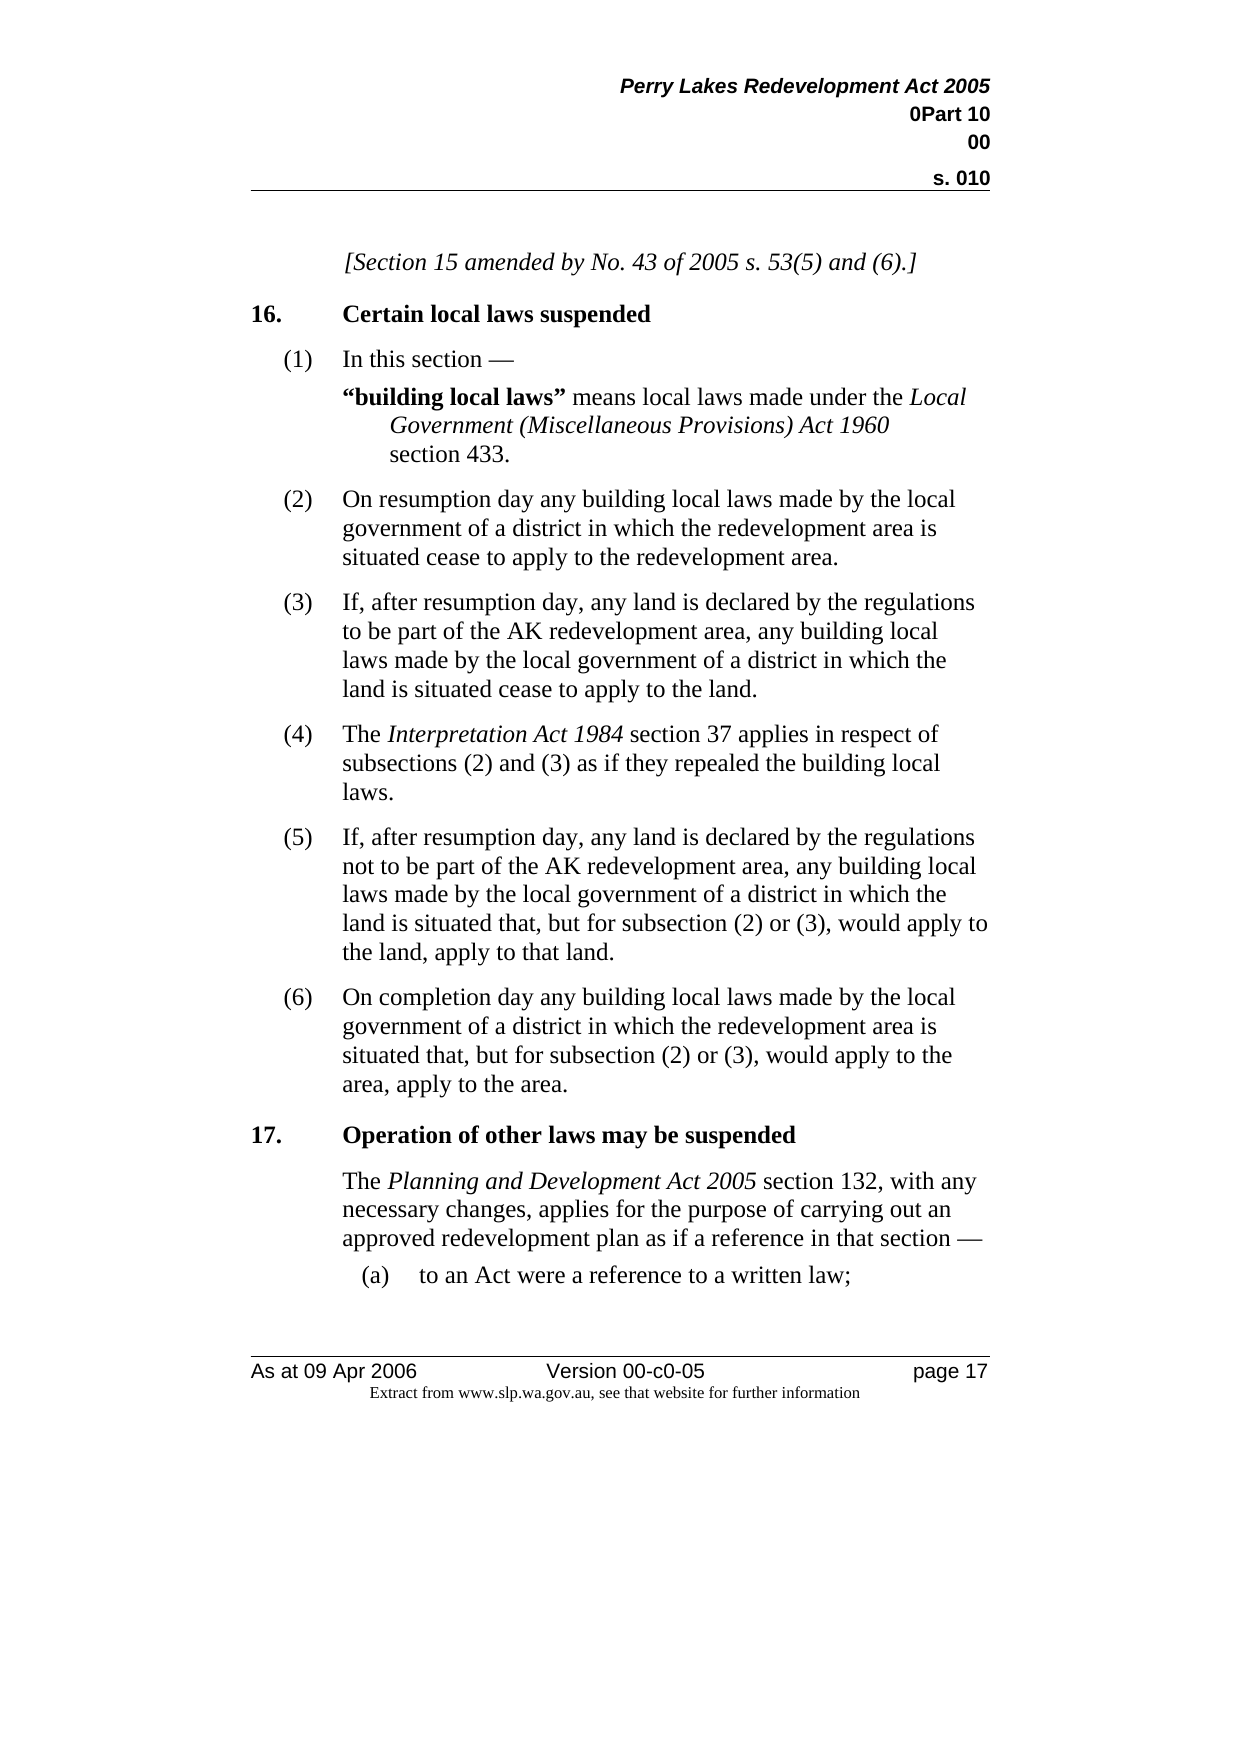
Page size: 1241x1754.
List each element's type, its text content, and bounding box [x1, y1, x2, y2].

text The Planning and Development Act 2005 section 132, with any necessary changes, applies for the purpose of carrying out an approved redevelopment plan as if a reference in that section — [251, 1166, 990, 1252]
text (1) In this section — [251, 344, 990, 373]
text “building local laws” means local laws made under the Local Government (Miscellaneous Provisions) Act 1960 section 433. [251, 382, 990, 468]
text (2) On resumption day any building local laws made by the local government of a district in which the redevelopment area is situated cease to apply to the redevelopment area. [251, 484, 990, 571]
subtitle 16. Certain local laws suspended [251, 299, 990, 328]
text (6) On completion day any building local laws made by the local government of a district in which the redevelopment area is situated that, but for subsection (2) or (3), would apply to the area, apply to the area. [251, 982, 990, 1097]
text (3) If, after resumption day, any land is declared by the regulations to be part of the AK redevelopment area, any building local laws made by the local government of a district in which the land is situated cease to apply to the land. [251, 587, 990, 702]
text (5) If, after resumption day, any land is declared by the regulations not to be part of the AK redevelopment area, any building local laws made by the local government of a district in which the land is situated that, but for subsection (2) or (3), would apply to the land, apply to that land. [251, 822, 990, 966]
text [Section 15 amended by No. 43 of 2005 s. 53(5) and (6).] [251, 247, 990, 276]
text (4) The Interpretation Act 1984 section 37 applies in respect of subsections (2) and (3) as if they repealed the building local laws. [251, 719, 990, 805]
text (a) to an Act were a reference to a written law; [251, 1260, 990, 1289]
subtitle 17. Operation of other laws may be suspended [251, 1120, 990, 1149]
